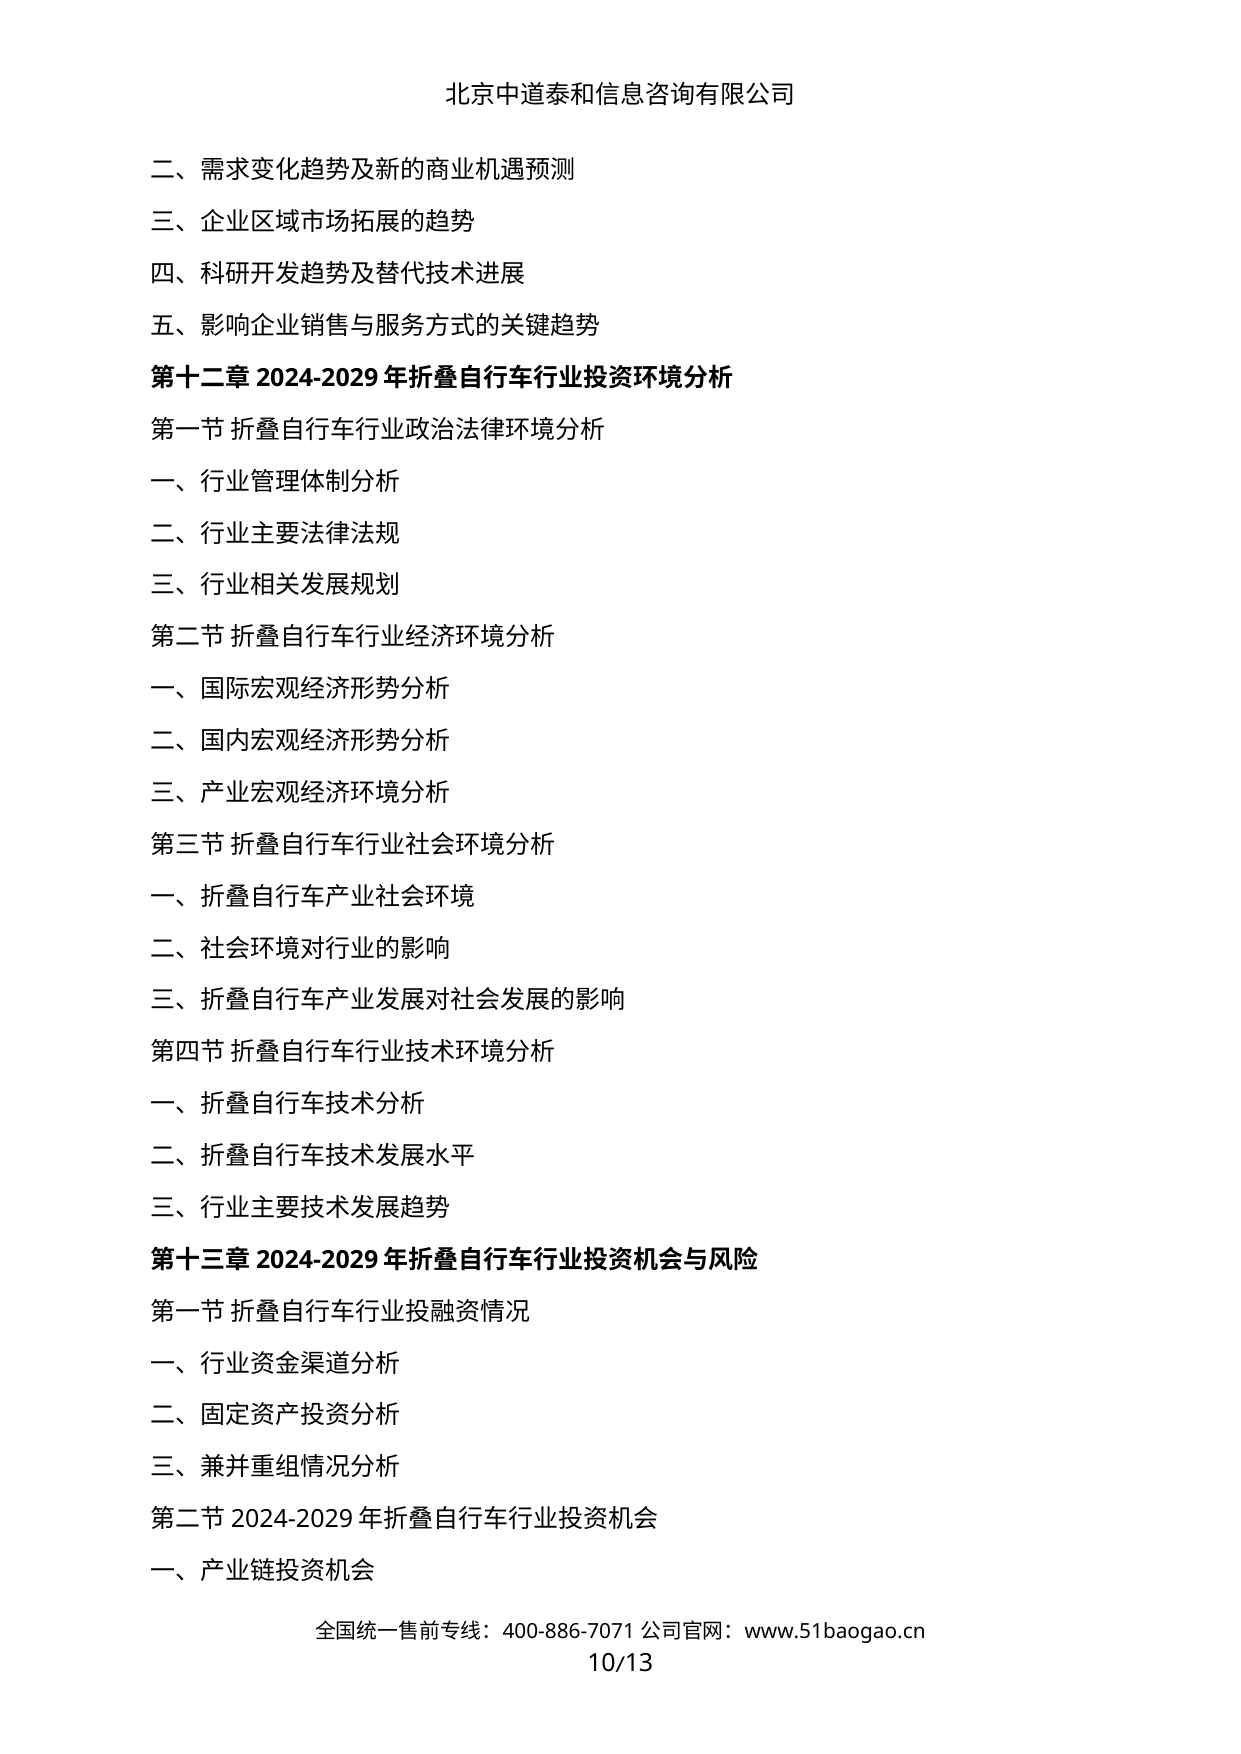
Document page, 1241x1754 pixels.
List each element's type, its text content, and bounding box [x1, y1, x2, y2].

text 三、企业区域市场拓展的趋势 [150, 202, 1090, 238]
text 二、需求变化趋势及新的商业机遇预测 [150, 150, 1090, 186]
text 二、行业主要法律法规 [150, 513, 1090, 549]
text 第一节 折叠自行车行业政治法律环境分析 [150, 409, 1090, 446]
text 五、影响企业销售与服务方式的关键趋势 [150, 306, 1090, 342]
text 第二节 2024-2029年折叠自行车行业投资机会 [150, 1499, 1090, 1535]
text 三、折叠自行车产业发展对社会发展的影响 [150, 980, 1090, 1016]
text 三、行业主要技术发展趋势 [150, 1187, 1090, 1224]
text 第十三章 2024-2029年折叠自行车行业投资机会与风险 [150, 1239, 1090, 1276]
text 一、行业资金渠道分析 [150, 1343, 1090, 1379]
text 第三节 折叠自行车行业社会环境分析 [150, 824, 1090, 861]
text 三、产业宏观经济环境分析 [150, 772, 1090, 809]
text 一、行业管理体制分析 [150, 461, 1090, 497]
text 二、固定资产投资分析 [150, 1395, 1090, 1431]
text 三、行业相关发展规划 [150, 565, 1090, 601]
text 第十二章 2024-2029年折叠自行车行业投资环境分析 [150, 357, 1090, 394]
text 二、国内宏观经济形势分析 [150, 721, 1090, 757]
text 二、折叠自行车技术发展水平 [150, 1136, 1090, 1172]
text 第一节 折叠自行车行业投融资情况 [150, 1291, 1090, 1327]
text 四、科研开发趋势及替代技术进展 [150, 254, 1090, 290]
text 一、折叠自行车技术分析 [150, 1084, 1090, 1120]
text 一、国际宏观经济形势分析 [150, 669, 1090, 705]
text 三、兼并重组情况分析 [150, 1447, 1090, 1483]
text 第四节 折叠自行车行业技术环境分析 [150, 1032, 1090, 1068]
text 二、社会环境对行业的影响 [150, 928, 1090, 964]
text 一、产业链投资机会 [150, 1551, 1090, 1587]
text 第二节 折叠自行车行业经济环境分析 [150, 617, 1090, 653]
text 一、折叠自行车产业社会环境 [150, 876, 1090, 912]
